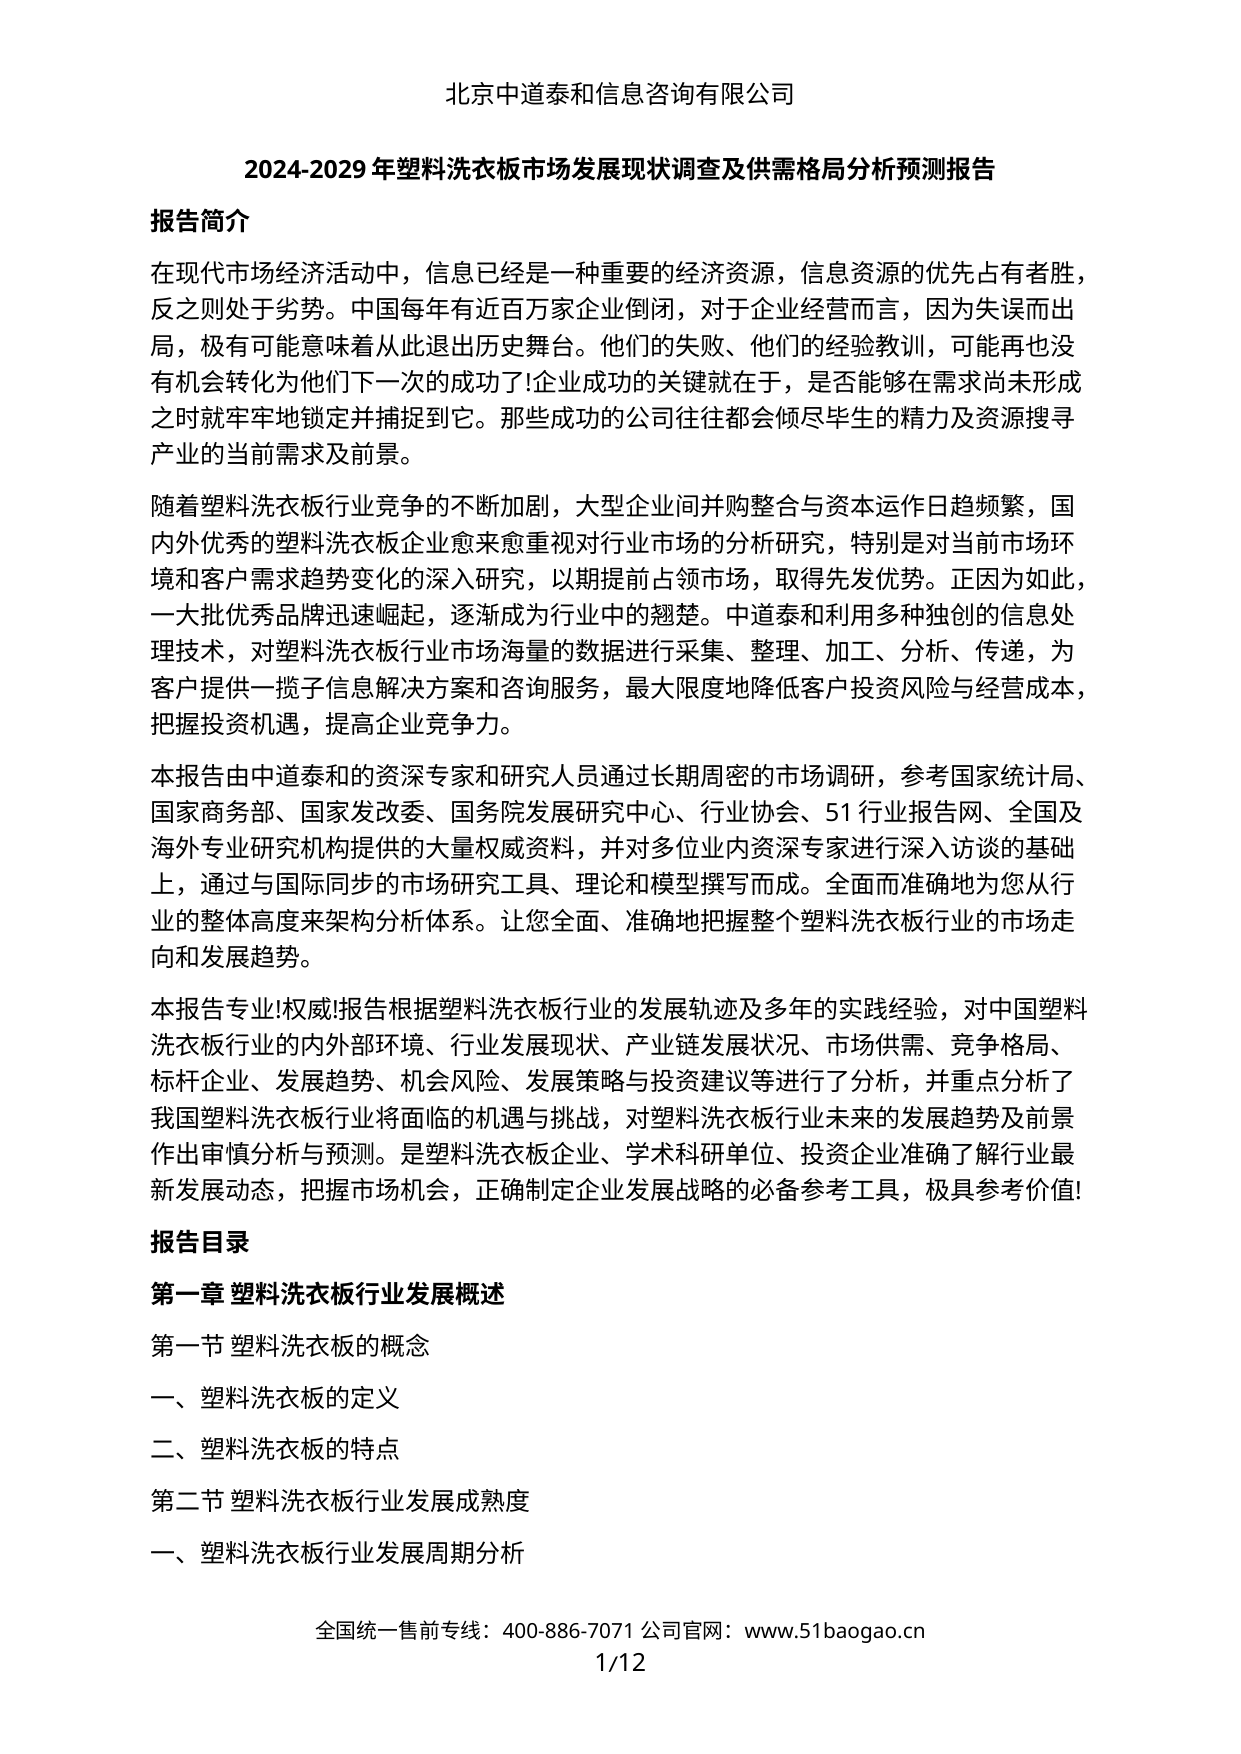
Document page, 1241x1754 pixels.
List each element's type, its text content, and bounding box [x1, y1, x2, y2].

text 第一章 塑料洗衣板行业发展概述 [150, 1274, 1090, 1311]
text 本报告专业!权威!报告根据塑料洗衣板行业的发展轨迹及多年的实践经验，对中国塑料洗衣板行业的内外部环境、行业发展现状、产业链发展状况、市场供需、竞争格局、标杆企业、发展趋势、机会风险、发展策略与投资建议等进行了分析，并重点分析了我国塑料洗衣板行业将面临的机遇与挑战，对塑料洗衣板行业未来的发展趋势及前景作出审慎分析与预测。是塑料洗衣板企业、学术科研单位、投资企业准确了解行业最新发展动态，把握市场机会，正确制定企业发展战略的必备参考工具，极具参考价值! [150, 989, 1090, 1207]
text 第二节 塑料洗衣板行业发展成熟度 [150, 1482, 1090, 1518]
text 2024-2029年塑料洗衣板市场发展现状调查及供需格局分析预测报告 [150, 150, 1090, 186]
text 一、塑料洗衣板行业发展周期分析 [150, 1534, 1090, 1570]
text 二、塑料洗衣板的特点 [150, 1430, 1090, 1466]
text 本报告由中道泰和的资深专家和研究人员通过长期周密的市场调研，参考国家统计局、国家商务部、国家发改委、国务院发展研究中心、行业协会、51行业报告网、全国及海外专业研究机构提供的大量权威资料，并对多位业内资深专家进行深入访谈的基础上，通过与国际同步的市场研究工具、理论和模型撰写而成。全面而准确地为您从行业的整体高度来架构分析体系。让您全面、准确地把握整个塑料洗衣板行业的市场走向和发展趋势。 [150, 756, 1090, 974]
text 一、塑料洗衣板的定义 [150, 1378, 1090, 1414]
text 第一节 塑料洗衣板的概念 [150, 1326, 1090, 1362]
text 报告简介 [150, 202, 1090, 238]
text 随着塑料洗衣板行业竞争的不断加剧，大型企业间并购整合与资本运作日趋频繁，国内外优秀的塑料洗衣板企业愈来愈重视对行业市场的分析研究，特别是对当前市场环境和客户需求趋势变化的深入研究，以期提前占领市场，取得先发优势。正因为如此，一大批优秀品牌迅速崛起，逐渐成为行业中的翘楚。中道泰和利用多种独创的信息处理技术，对塑料洗衣板行业市场海量的数据进行采集、整理、加工、分析、传递，为客户提供一揽子信息解决方案和咨询服务，最大限度地降低客户投资风险与经营成本，把握投资机遇，提高企业竞争力。 [150, 487, 1090, 741]
text 在现代市场经济活动中，信息已经是一种重要的经济资源，信息资源的优先占有者胜，反之则处于劣势。中国每年有近百万家企业倒闭，对于企业经营而言，因为失误而出局，极有可能意味着从此退出历史舞台。他们的失败、他们的经验教训，可能再也没有机会转化为他们下一次的成功了!企业成功的关键就在于，是否能够在需求尚未形成之时就牢牢地锁定并捕捉到它。那些成功的公司往往都会倾尽毕生的精力及资源搜寻产业的当前需求及前景。 [150, 254, 1090, 471]
text 报告目录 [150, 1222, 1090, 1259]
